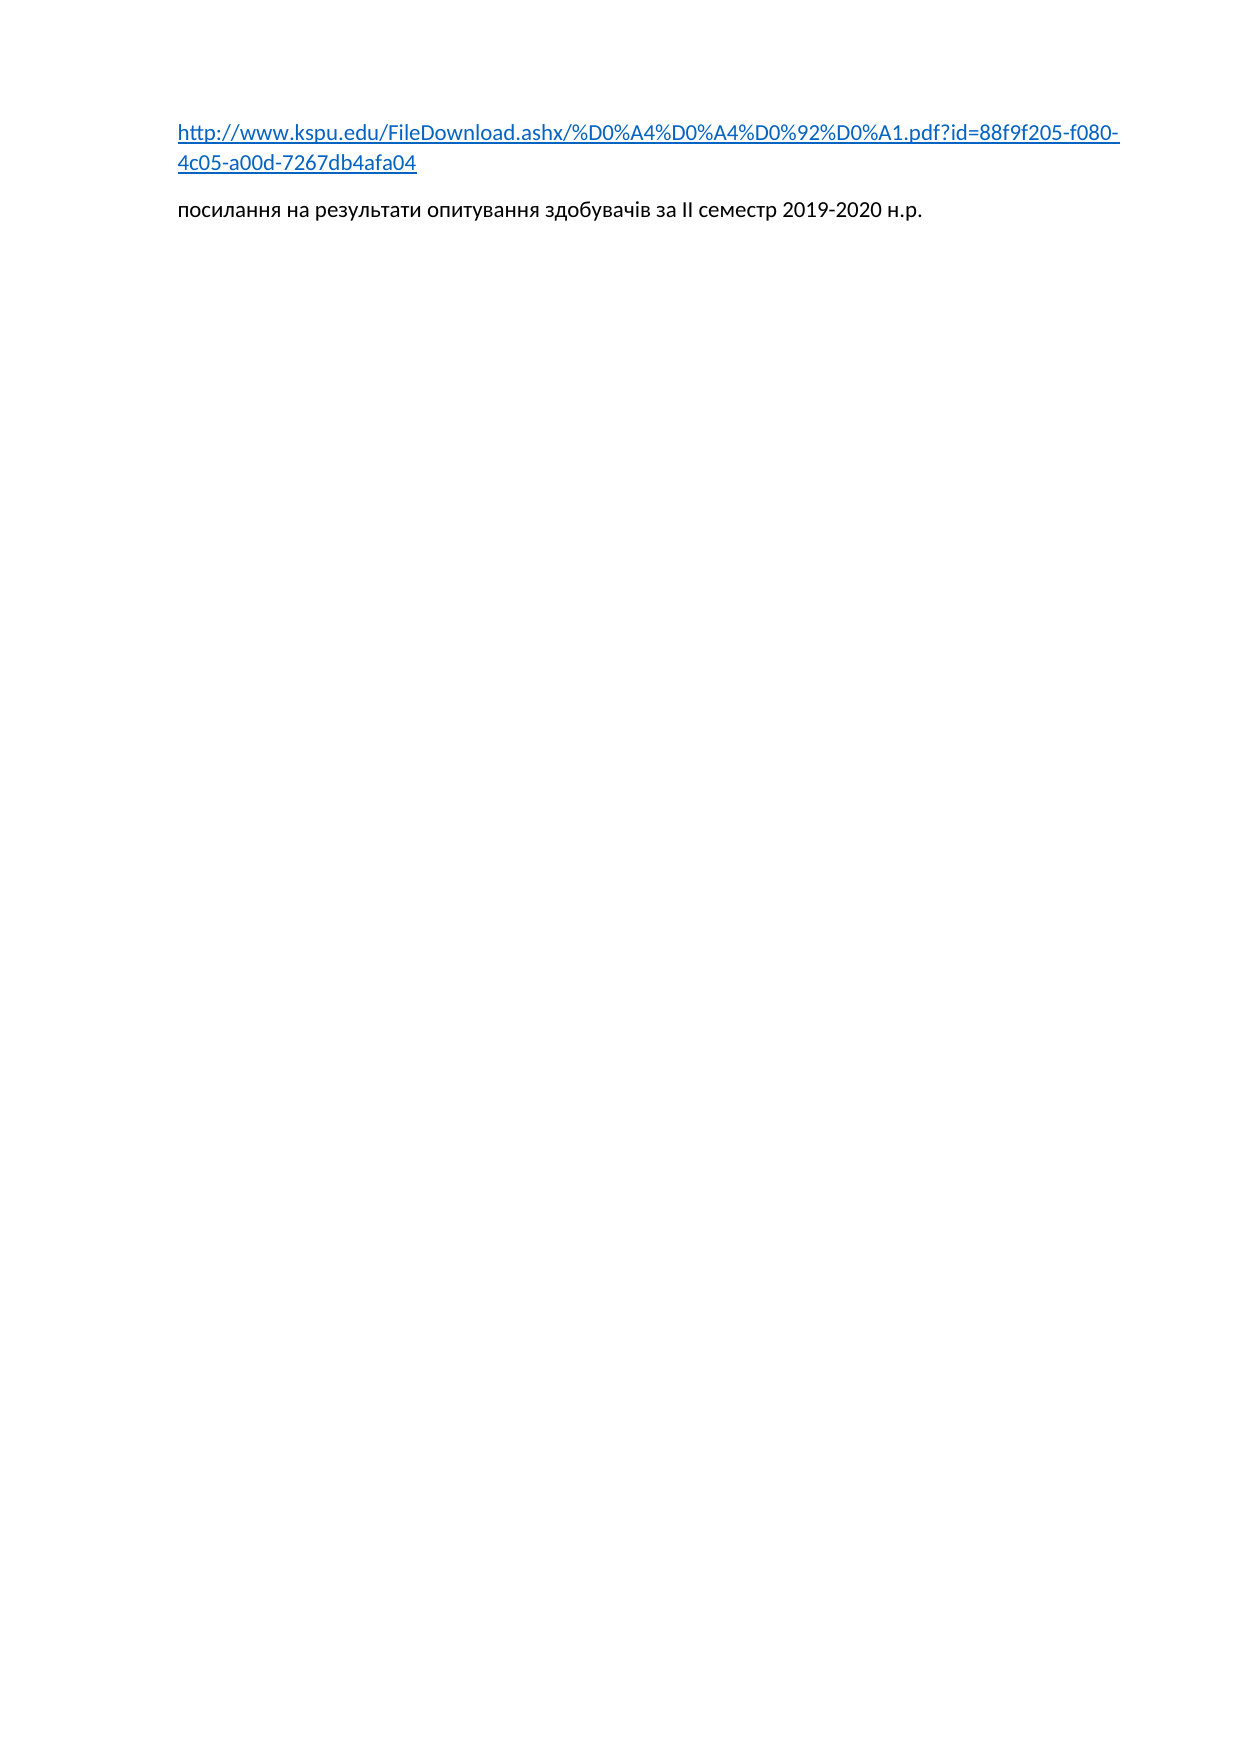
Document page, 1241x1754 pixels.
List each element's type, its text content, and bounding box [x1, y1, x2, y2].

text посилання на результати опитування здобувачів за ІІ семестр 2019-2020 н.р. [177, 195, 1152, 223]
text http://www.kspu.edu/FileDownload.ashx/%D0%A4%D0%A4%D0%92%D0%A1.pdf?id=88f9f205-f080-4c05-a00d-7267db4afa04 [177, 118, 1152, 176]
